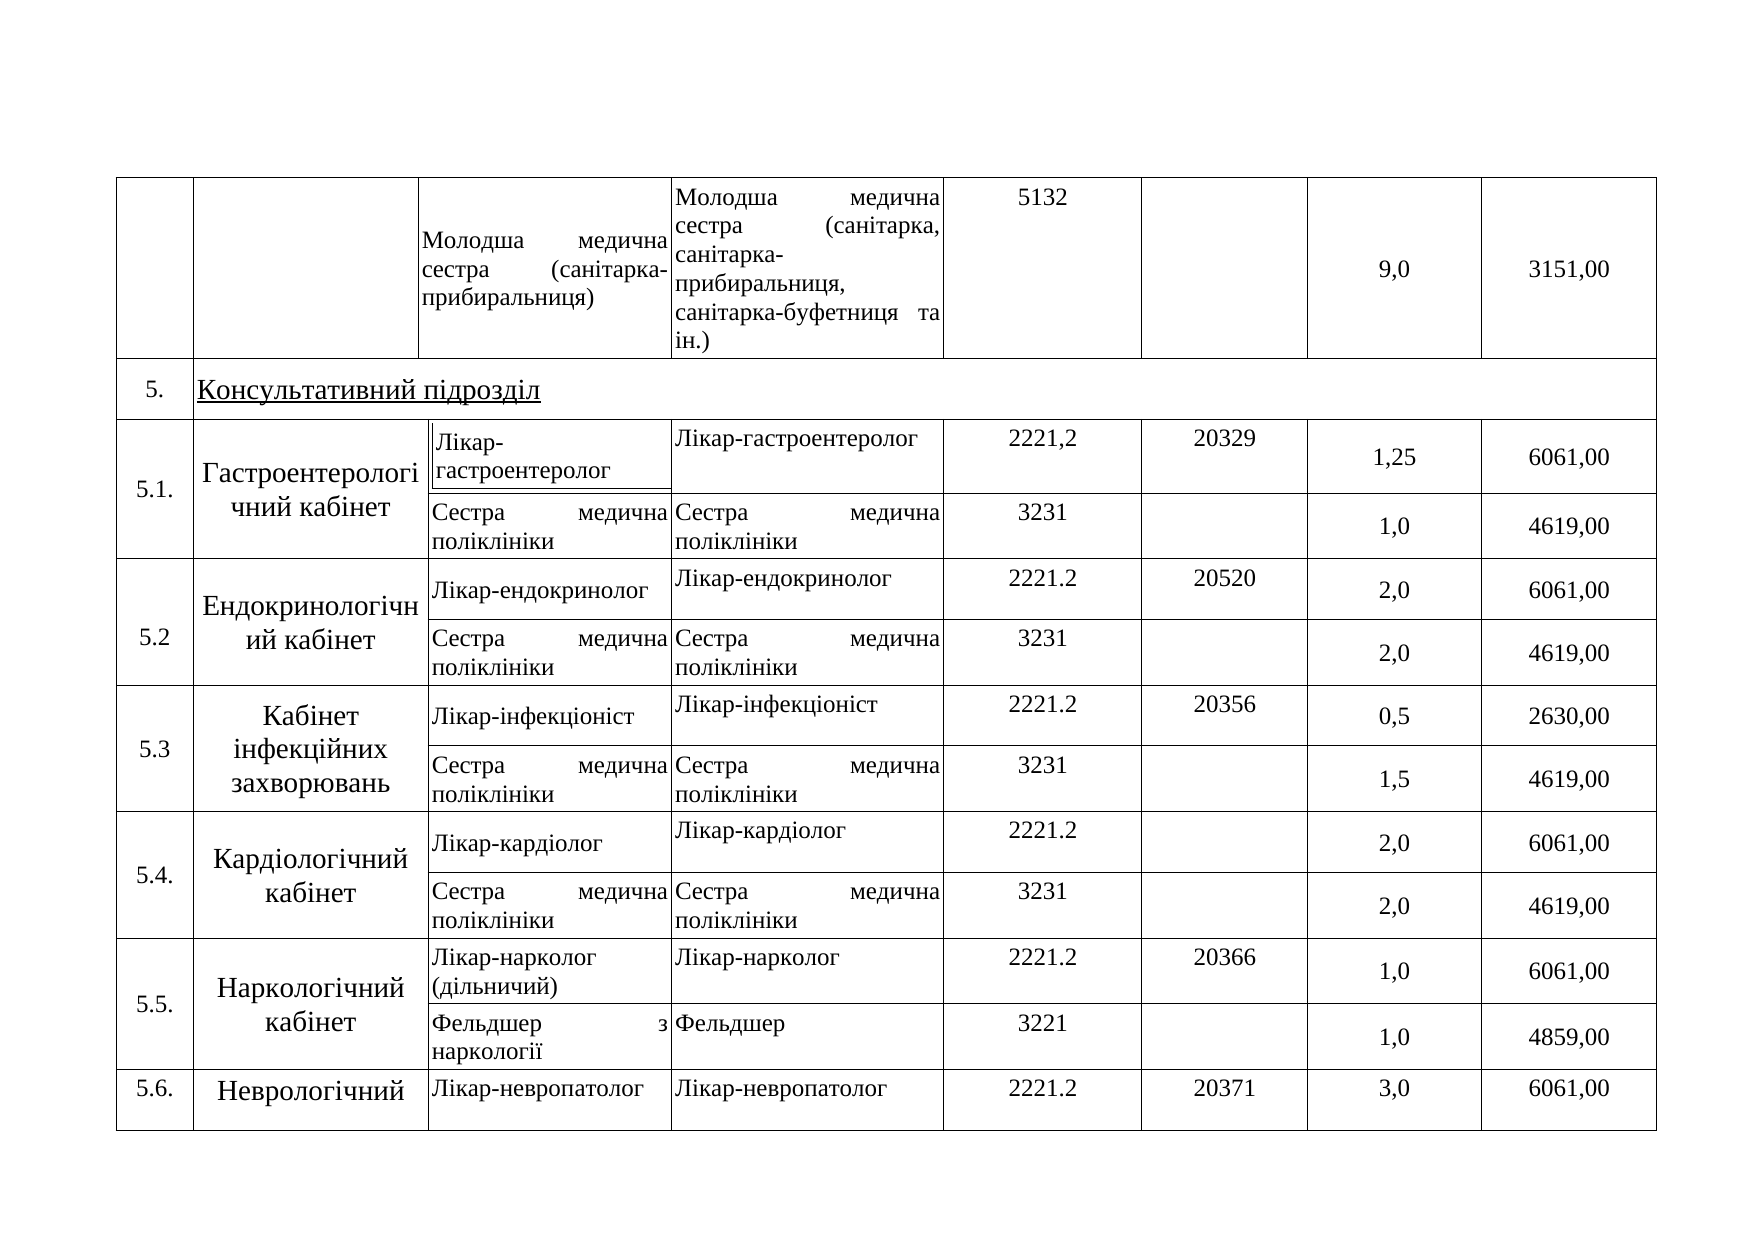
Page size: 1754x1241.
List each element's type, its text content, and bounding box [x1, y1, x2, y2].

table_cell 20520 [1142, 559, 1307, 619]
table_cell 3151,00 [1482, 178, 1656, 358]
table_cell Сестра медична поліклініки [429, 494, 671, 558]
table_cell Фельдшер [672, 1004, 943, 1069]
table_cell 6061,00 [1482, 559, 1656, 619]
table_cell 0,5 [1308, 686, 1481, 745]
table_cell 5.3 [117, 686, 193, 811]
table_cell 20366 [1142, 939, 1307, 1003]
table_cell 5. [117, 359, 193, 419]
table_cell Сестра медична поліклініки [429, 746, 671, 811]
table_cell 2630,00 [1482, 686, 1656, 745]
table_cell [1142, 746, 1307, 811]
table_cell Сестра медична поліклініки [672, 494, 943, 558]
table_cell Фельдшер з наркології [429, 1004, 671, 1069]
table_cell 3221 [944, 1004, 1141, 1069]
table_cell 2,0 [1308, 873, 1481, 937]
table_cell Сестра медична поліклініки [672, 746, 943, 811]
table_cell 6061,00 [1482, 1070, 1656, 1129]
table_cell 3231 [944, 873, 1141, 937]
table_cell [1142, 1004, 1307, 1069]
table_cell 4619,00 [1482, 746, 1656, 811]
table_cell Кабінет інфекційних захворювань [194, 686, 428, 811]
table_cell 5.2 [117, 559, 193, 684]
table_cell Лікар-нарколог [672, 939, 943, 1003]
table_cell 4619,00 [1482, 494, 1656, 558]
table_cell 1,0 [1308, 939, 1481, 1003]
table_cell [1142, 812, 1307, 872]
table_cell Лікар-кардіолог [429, 812, 671, 872]
table_cell 2221,2 [944, 420, 1141, 492]
table_cell Наркологічний кабінет [194, 939, 428, 1069]
table_cell Лікар-невропатолог [672, 1070, 943, 1129]
table_cell 6061,00 [1482, 812, 1656, 872]
table_cell Лікар-ендокринолог [429, 559, 671, 619]
table_cell Лікар-ендокринолог [672, 559, 943, 619]
table_cell 1,25 [1308, 420, 1481, 492]
table_cell 4619,00 [1482, 873, 1656, 937]
table_cell 4619,00 [1482, 620, 1656, 684]
table_cell Лікар-нарколог (дільничий) [429, 939, 671, 1003]
table_cell 5.4. [117, 812, 193, 937]
table_cell Сестра медична поліклініки [429, 620, 671, 684]
table_cell 1,5 [1308, 746, 1481, 811]
table_cell 2,0 [1308, 620, 1481, 684]
table_cell Консультативний підрозділ [194, 359, 1656, 419]
table_cell Лікар-інфекціоніст [429, 686, 671, 745]
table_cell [194, 1070, 428, 1129]
table_cell 2221.2 [944, 812, 1141, 872]
table_cell 3231 [944, 746, 1141, 811]
table_cell 4859,00 [1482, 1004, 1656, 1069]
table_cell Ендокринологічний кабінет [194, 559, 428, 684]
table_cell Сестра медична поліклініки [672, 873, 943, 937]
table_cell [1142, 620, 1307, 684]
table_cell 2,0 [1308, 812, 1481, 872]
table_cell Кардіологічний кабінет [194, 812, 428, 937]
table_cell 3231 [944, 620, 1141, 684]
table_cell Лікар-кардіолог [672, 812, 943, 872]
table_cell Лікар-невропатолог [429, 1070, 671, 1129]
table_cell Молодша медична сестра (санітарка, санітарка-прибиральниця, санітарка-буфетниця та ін.) [672, 178, 943, 358]
table_cell 1,0 [1308, 1004, 1481, 1069]
table_cell 5132 [944, 178, 1141, 358]
table_cell [1142, 873, 1307, 937]
table_cell 6061,00 [1482, 420, 1656, 492]
table_cell 6061,00 [1482, 939, 1656, 1003]
table_cell Сестра медична поліклініки [429, 873, 671, 937]
table_cell [429, 420, 671, 492]
table_cell 2221.2 [944, 559, 1141, 619]
table_cell 1,0 [1308, 494, 1481, 558]
table_cell 2,0 [1308, 559, 1481, 619]
table_cell 5.6. [117, 1070, 193, 1129]
table_cell 20356 [1142, 686, 1307, 745]
table_cell 3231 [944, 494, 1141, 558]
table_cell 20329 [1142, 420, 1307, 492]
table_cell 5.5. [117, 939, 193, 1069]
table_cell Лікар-гастроентеролог [672, 420, 943, 492]
table_cell [1142, 178, 1307, 358]
table_cell Лікар-інфекціоніст [672, 686, 943, 745]
table_cell 9,0 [1308, 178, 1481, 358]
table_cell 2221.2 [944, 1070, 1141, 1129]
table_cell [1142, 494, 1307, 558]
table_cell Гастроентерологічний кабінет [194, 420, 428, 558]
table_cell 2221.2 [944, 939, 1141, 1003]
table_cell Сестра медична поліклініки [672, 620, 943, 684]
table_cell Молодша медична сестра (санітарка-прибиральниця) [419, 178, 671, 358]
table_cell 2221.2 [944, 686, 1141, 745]
table_cell 3,0 [1308, 1070, 1481, 1129]
table_cell 20371 [1142, 1070, 1307, 1129]
table_cell 5.1. [117, 420, 193, 558]
